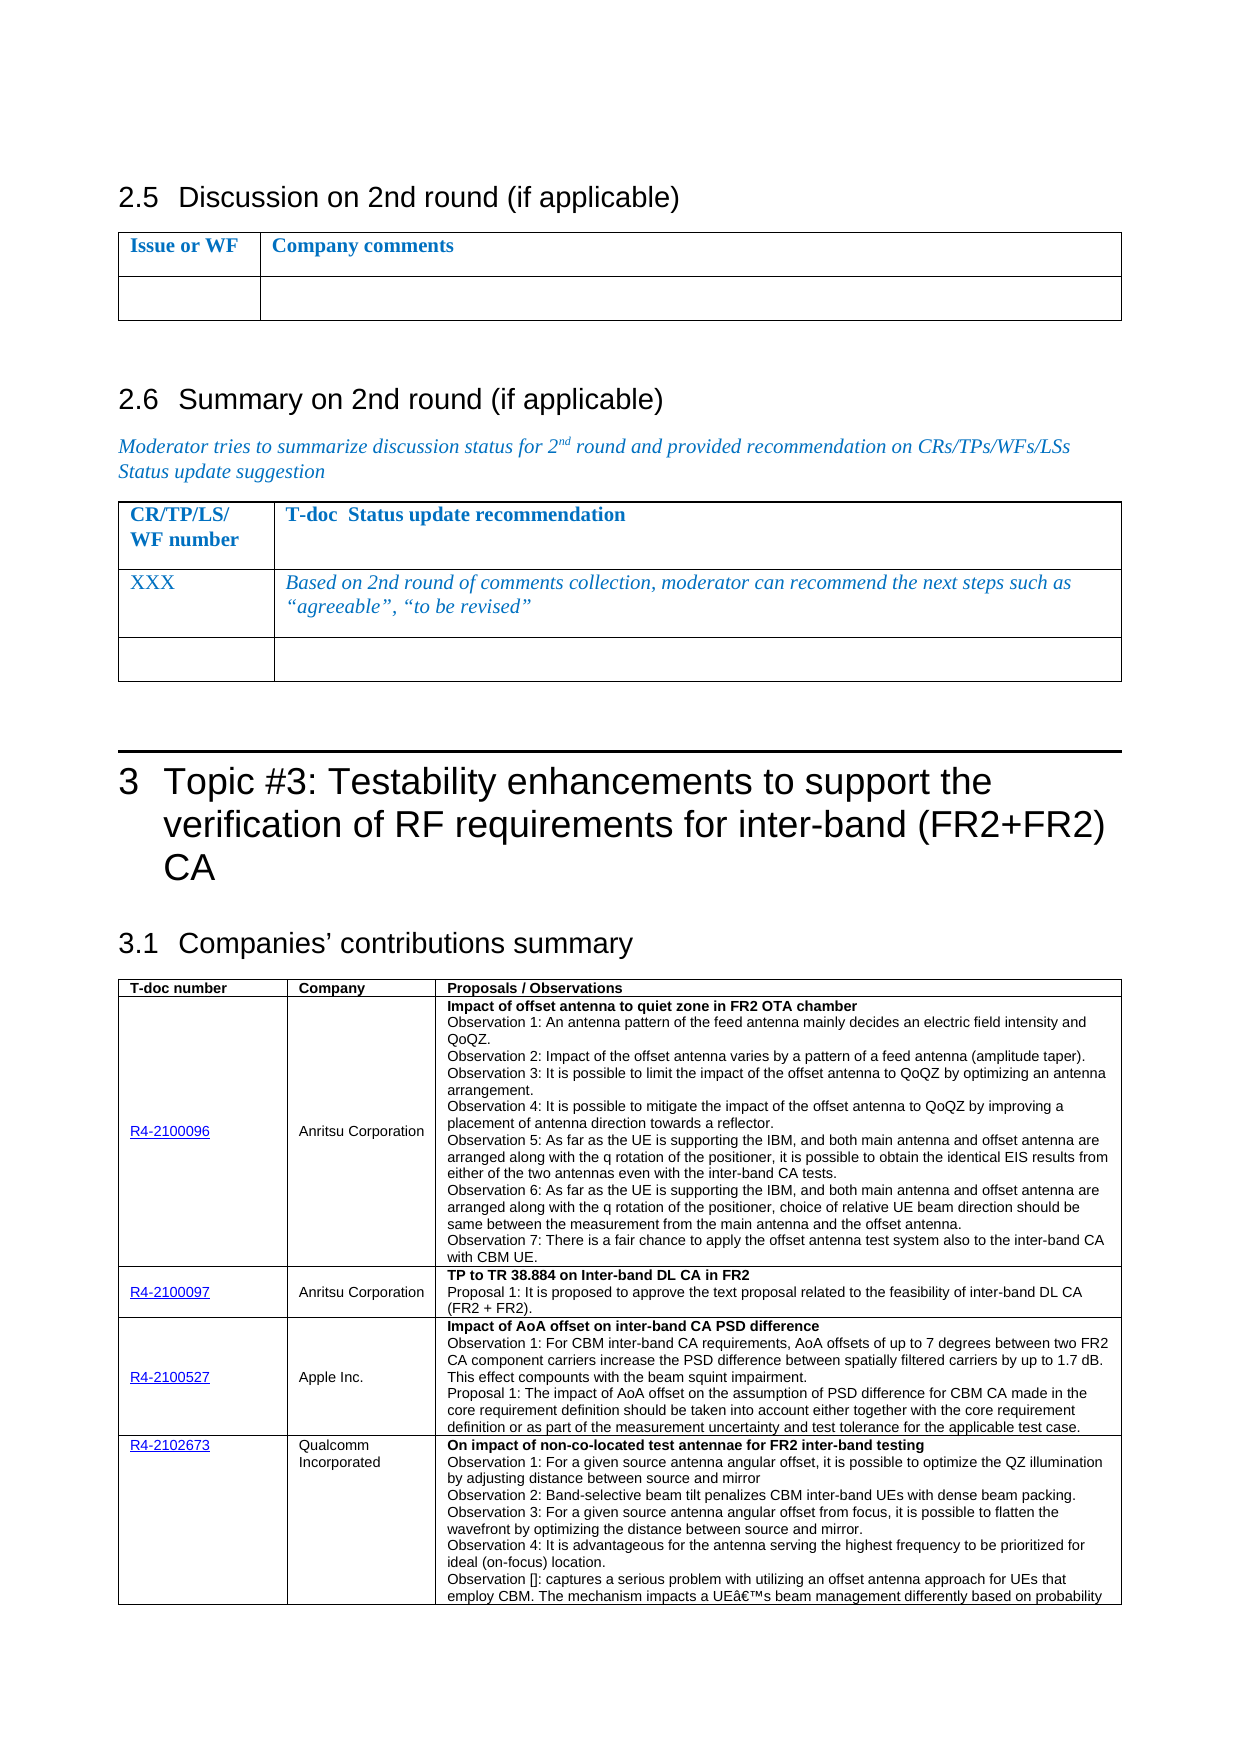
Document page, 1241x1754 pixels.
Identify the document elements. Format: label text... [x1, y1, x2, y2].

table_cell [119, 638, 274, 681]
table_cell R4-2100097 [119, 1267, 287, 1317]
table_cell [119, 277, 260, 319]
table_header CR/TP/LS/WF number [119, 503, 274, 569]
subtitle Topic #3: Testability enhancements to support the verification of RF requirements for inter-band (FR2+FR2) CA [118, 753, 1122, 889]
table_header Proposals / Observations [436, 980, 1121, 996]
table_header Company [288, 980, 435, 996]
table_header Company comments [261, 233, 1121, 276]
text Moderator tries to summarize discussion status for 2nd round and provided recommendation on CRs/TPs/WFs/LSs Status update suggestion [118, 434, 1122, 483]
subtitle Companies’ contributions summary [118, 926, 1122, 960]
table_cell Anritsu Corporation [288, 1267, 435, 1317]
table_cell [288, 1436, 435, 1604]
table_cell [275, 638, 1121, 681]
table_cell Based on 2nd round of comments collection, moderator can recommend the next steps such as “agreeable”, “to be revised” [275, 570, 1121, 637]
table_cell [436, 1436, 1121, 1604]
table_cell Apple Inc. [288, 1318, 435, 1435]
table_cell Impact of offset antenna to quiet zone in FR2 OTA chamber Observation 1: An antenna pattern of the feed antenna mainly decides an electric field intensity and QoQZ. Observation 2: Impact of the offset antenna varies by a pattern of a feed antenna (amplitude taper). Observation 3: It is possible to limit the impact of the offset antenna to QoQZ by optimizing an antenna arrangement. Observation 4: It is possible to mitigate the impact of the offset antenna to QoQZ by improving a placement of antenna direction towards a reflector. Observation 5: As far as the UE is supporting the IBM, and both main antenna and offset antenna are arranged along with the q rotation of the positioner, it is possible to obtain the identical EIS results from either of the two antennas even with the inter-band CA tests. Observation 6: As far as the UE is supporting the IBM, and both main antenna and offset antenna are arranged along with the q rotation of the positioner, choice of relative UE beam direction should be same between the measurement from the main antenna and the offset antenna. Observation 7: There is a fair chance to apply the offset antenna test system also to the inter-band CA with CBM UE. [436, 997, 1121, 1266]
table_cell XXX [119, 570, 274, 637]
table_header T-doc Status update recommendation [275, 503, 1121, 569]
subtitle Discussion on 2nd round (if applicable) [118, 179, 1122, 213]
table_cell TP to TR 38.884 on Inter-band DL CA in FR2 Proposal 1: It is proposed to approve the text proposal related to the feasibility of inter-band DL CA (FR2 + FR2). [436, 1267, 1121, 1317]
table_cell Anritsu Corporation [288, 997, 435, 1266]
table_header Issue or WF [119, 233, 260, 276]
table_cell Impact of AoA offset on inter-band CA PSD difference Observation 1: For CBM inter-band CA requirements, AoA offsets of up to 7 degrees between two FR2 CA component carriers increase the PSD difference between spatially filtered carriers by up to 1.7 dB. This effect compounts with the beam squint impairment. Proposal 1: The impact of AoA offset on the assumption of PSD difference for CBM CA made in the core requirement definition should be taken into account either together with the core requirement definition or as part of the measurement uncertainty and test tolerance for the applicable test case. [436, 1318, 1121, 1435]
subtitle Summary on 2nd round (if applicable) [118, 382, 1122, 416]
table_cell R4-2100527 [119, 1318, 287, 1435]
table_cell R4-2100096 [119, 997, 287, 1266]
table_cell R4-2102673 [119, 1436, 287, 1604]
table_cell [261, 277, 1121, 319]
table_header T-doc number [119, 980, 287, 996]
